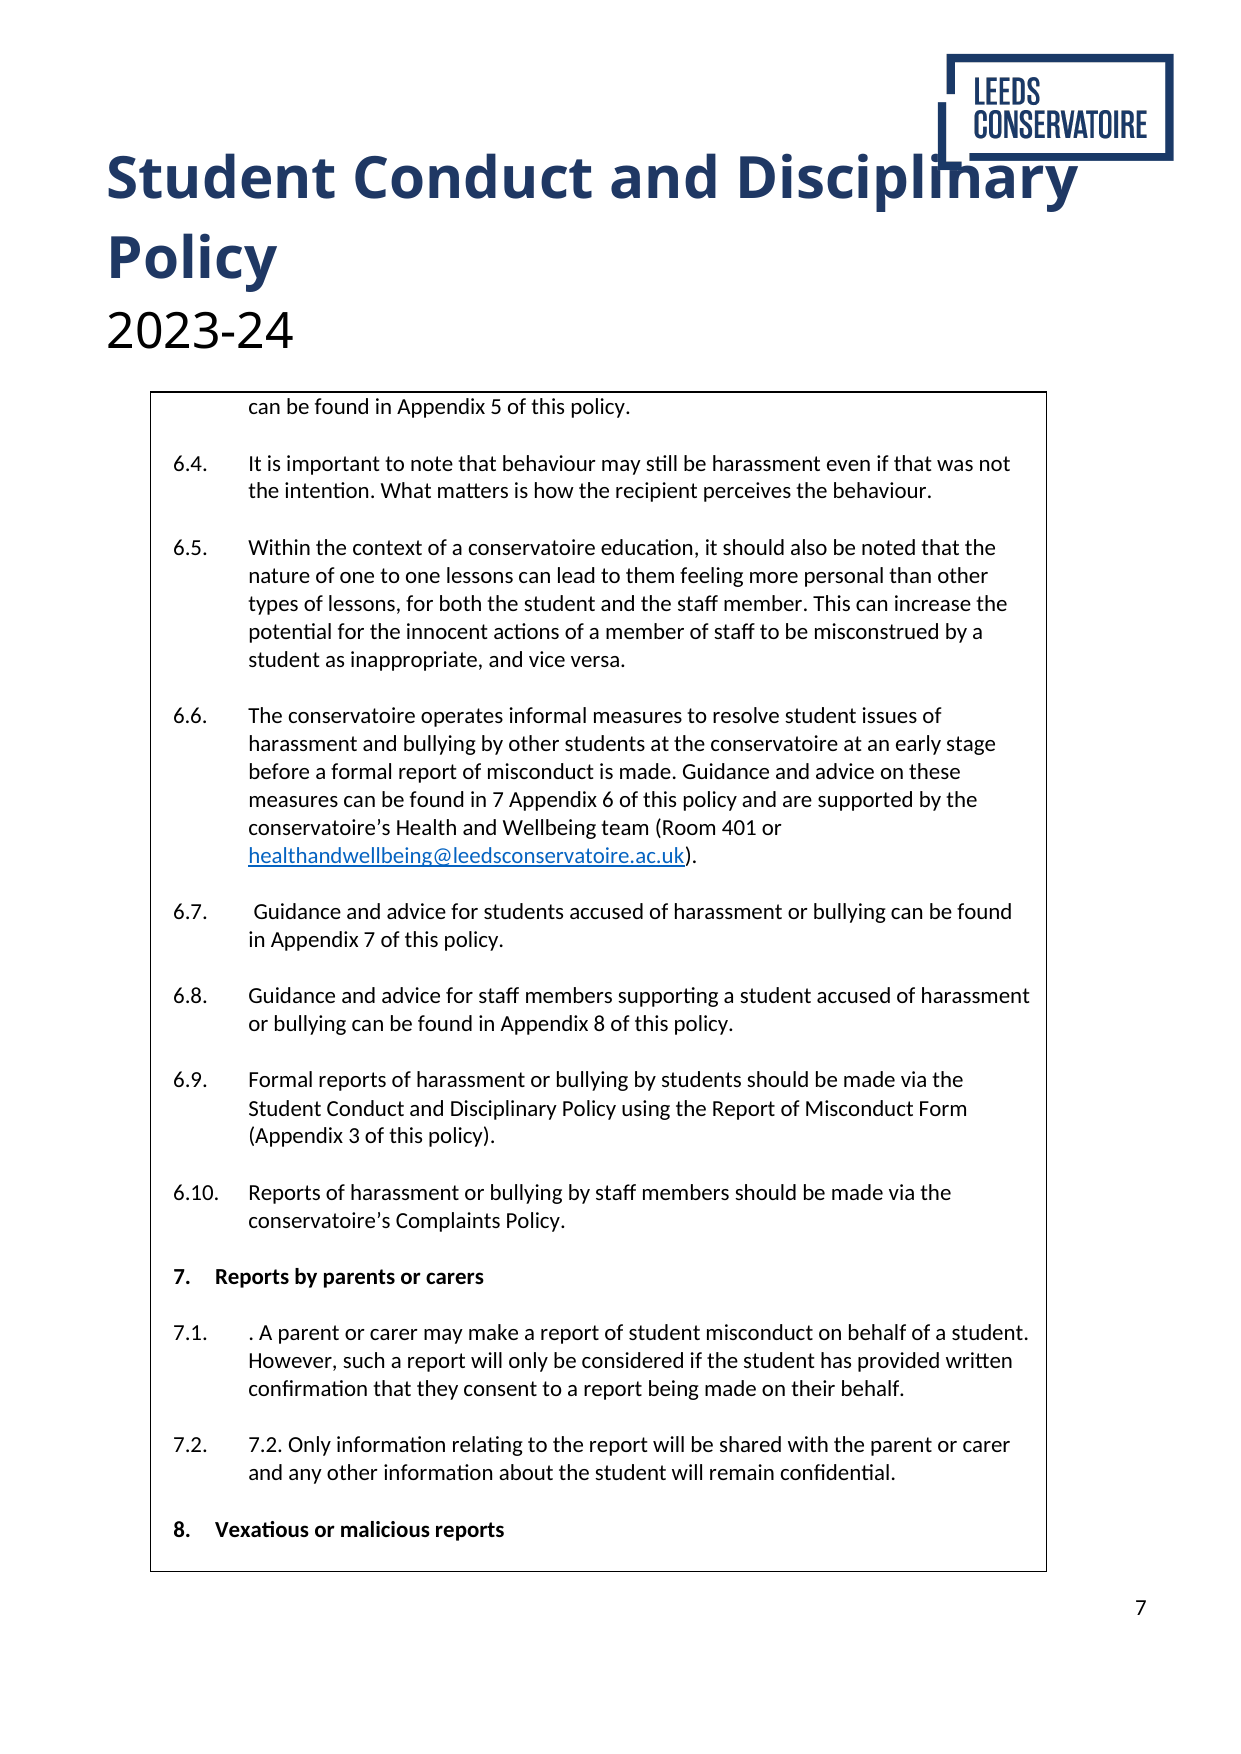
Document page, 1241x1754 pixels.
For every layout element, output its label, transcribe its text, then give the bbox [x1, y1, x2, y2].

picture [928, 45, 1179, 177]
